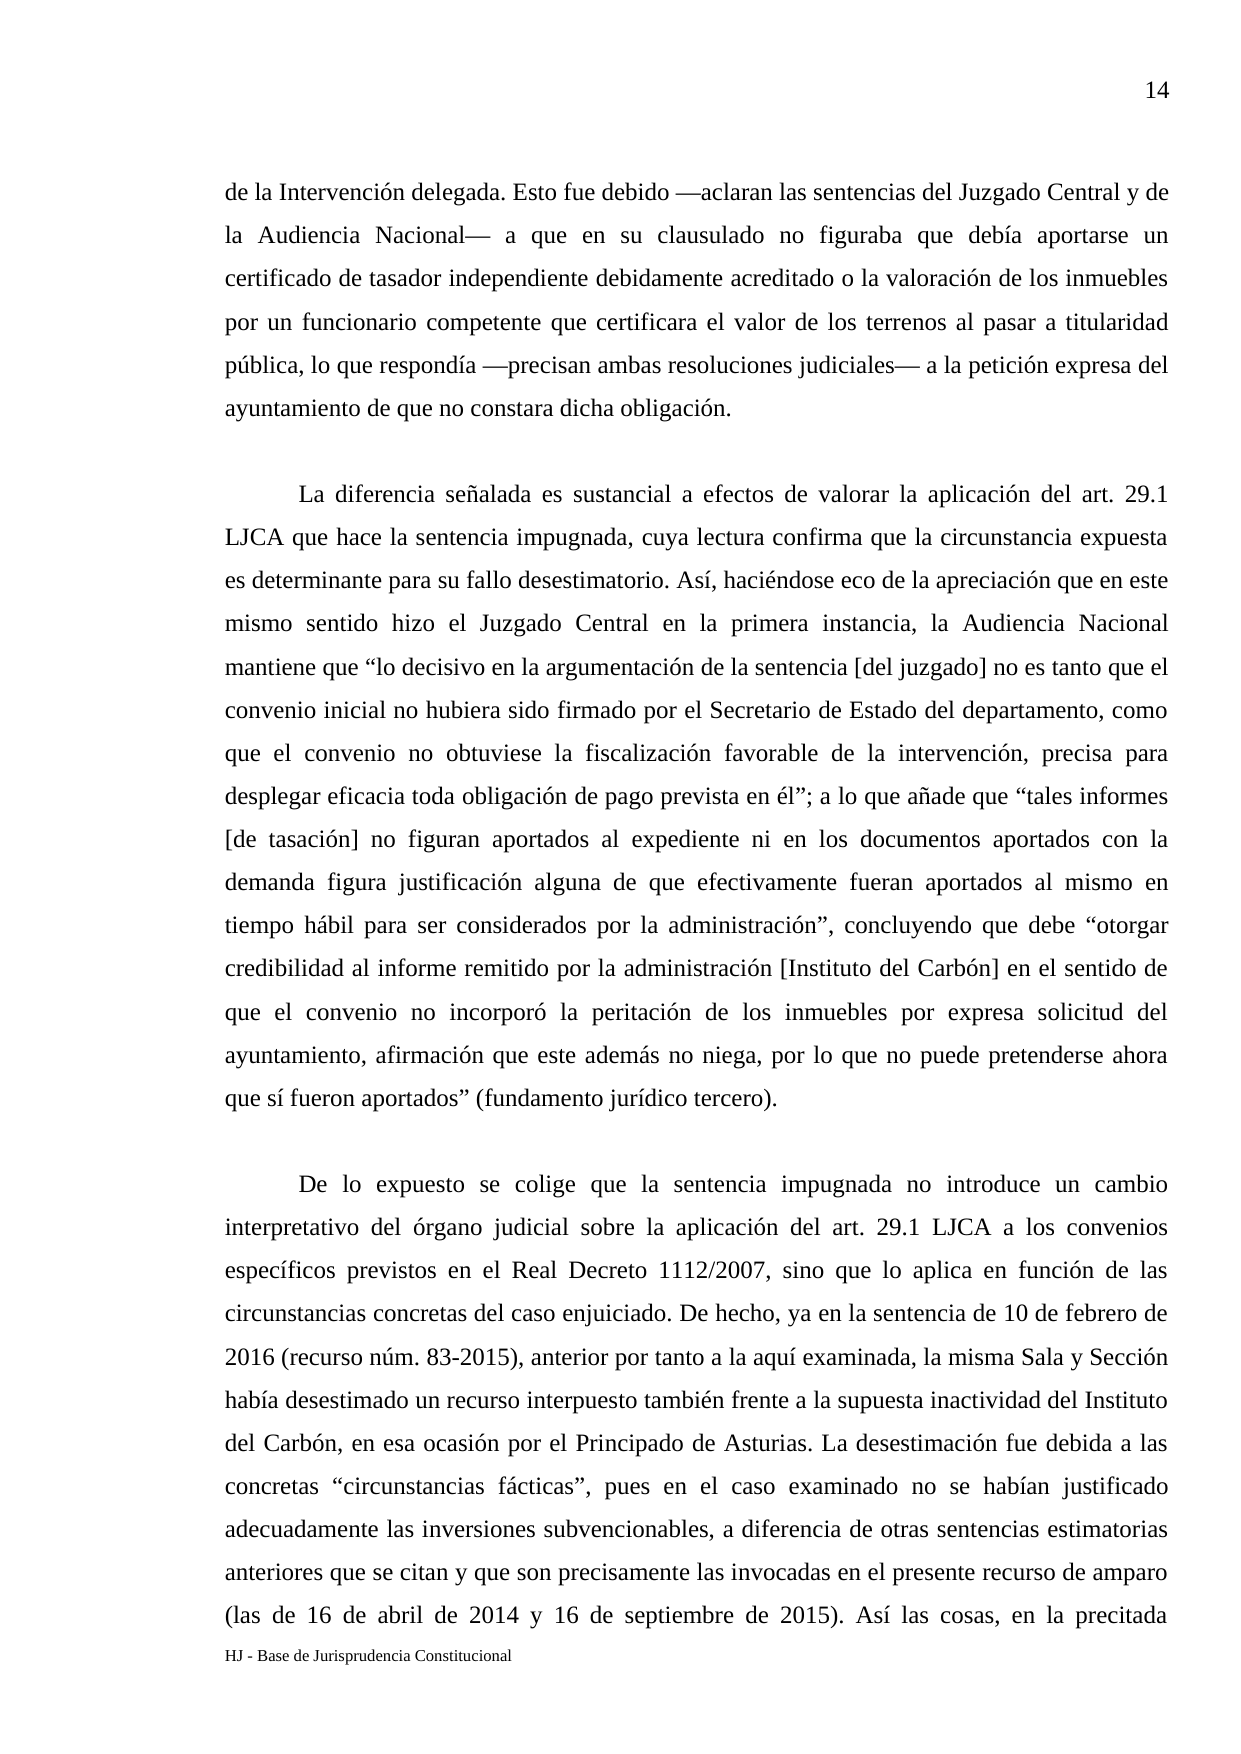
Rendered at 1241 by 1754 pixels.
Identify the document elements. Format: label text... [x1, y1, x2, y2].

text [224, 177, 1169, 422]
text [224, 1169, 1169, 1629]
text La diferencia señalada es sustancial a efectos de valorar la aplicación del art. 29.1 LJCA que hace la sentencia impugnada, cuya lectura confirma que la circunstancia expuesta es determinante para su fallo desestimatorio. Así, haciéndose eco de la apreciación que en este mismo sentido hizo el Juzgado Central en la primera instancia, la Audiencia Nacional mantiene que “lo decisivo en la argumentación de la sentencia [del juzgado] no es tanto que el convenio inicial no hubiera sido firmado por el Secretario de Estado del departamento, como que el convenio no obtuviese la fiscalización favorable de la intervención, precisa para desplegar eficacia toda obligación de pago prevista en él”; a lo que añade que “tales informes [de tasación] no figuran aportados al expediente ni en los documentos aportados con la demanda figura justificación alguna de que efectivamente fueran aportados al mismo en tiempo hábil para ser considerados por la administración”, concluyendo que debe “otorgar credibilidad al informe remitido por la administración [Instituto del Carbón] en el sentido de que el convenio no incorporó la peritación de los inmuebles por expresa solicitud del ayuntamiento, afirmación que este además no niega, por lo que no puede pretenderse ahora que sí fueron aportados” (fundamento jurídico tercero). [224, 479, 1169, 1112]
